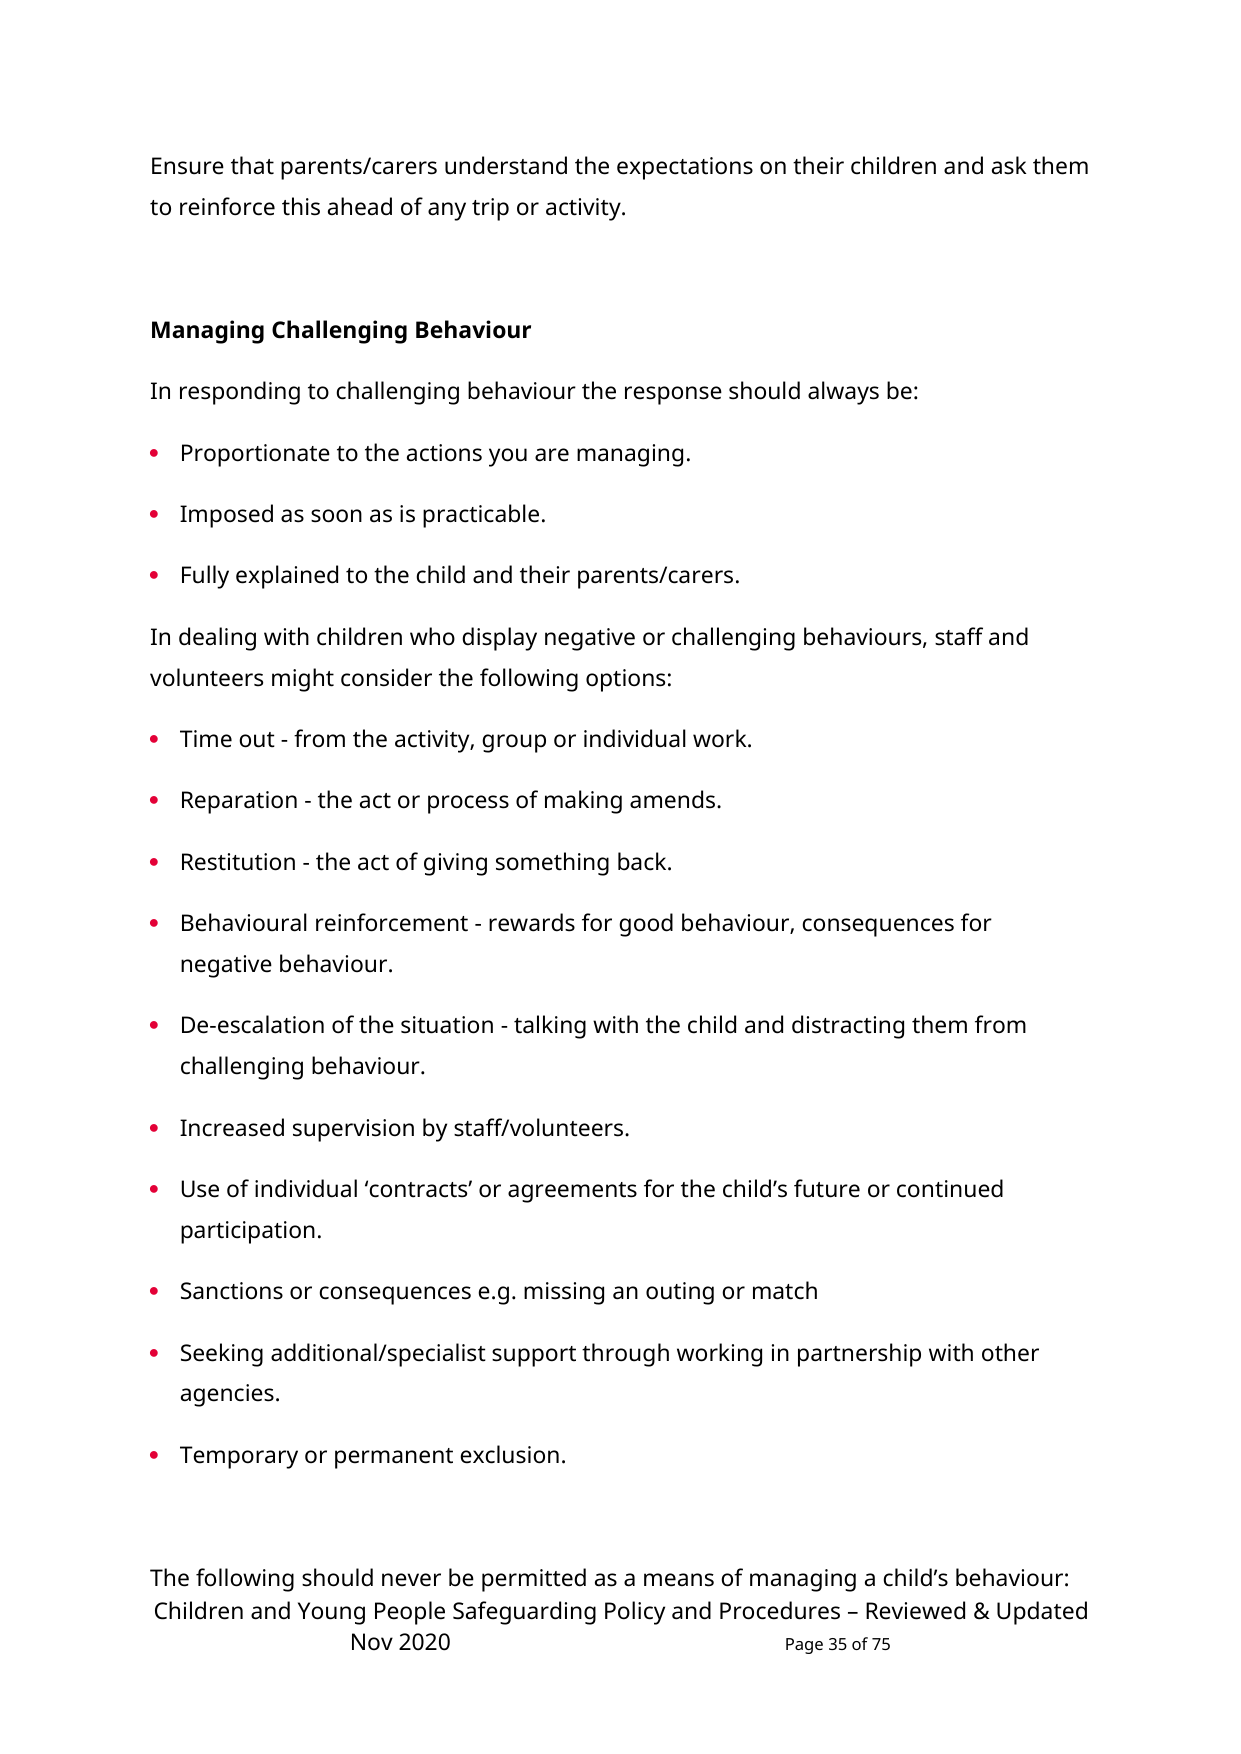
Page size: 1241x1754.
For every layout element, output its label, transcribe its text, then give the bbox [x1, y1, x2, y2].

text The following should never be permitted as a means of managing a child’s behaviour: [150, 1561, 1090, 1593]
list Fully explained to the child and their parents/carers. [150, 559, 1090, 591]
list Use of individual ‘contracts’ or agreements for the child’s future or continued participation. [150, 1173, 1090, 1245]
list De-escalation of the situation - talking with the child and distracting them from challenging behaviour. [150, 1009, 1090, 1081]
list Increased supervision by staff/volunteers. [150, 1111, 1090, 1143]
list Imposed as soon as is practicable. [150, 498, 1090, 529]
list Seeking additional/specialist support through working in partnership with other agencies. [150, 1336, 1090, 1408]
text In responding to challenging behaviour the response should always be: [150, 375, 1090, 406]
list Temporary or permanent exclusion. [150, 1438, 1090, 1470]
text In dealing with children who display negative or challenging behaviours, staff and volunteers might consider the following options: [150, 621, 1090, 693]
text Ensure that parents/carers understand the expectations on their children and ask them to reinforce this ahead of any trip or activity. [150, 150, 1090, 222]
list Proportionate to the actions you are managing. [150, 436, 1090, 468]
list Behavioural reinforcement - rewards for good behaviour, consequences for negative behaviour. [150, 907, 1090, 979]
list Time out - from the activity, group or individual work. [150, 723, 1090, 754]
list Reparation - the act or process of making amends. [150, 784, 1090, 816]
text Managing Challenging Behaviour [150, 313, 1090, 345]
list Sanctions or consequences e.g. missing an outing or match [150, 1275, 1090, 1306]
list Restitution - the act of giving something back. [150, 846, 1090, 877]
